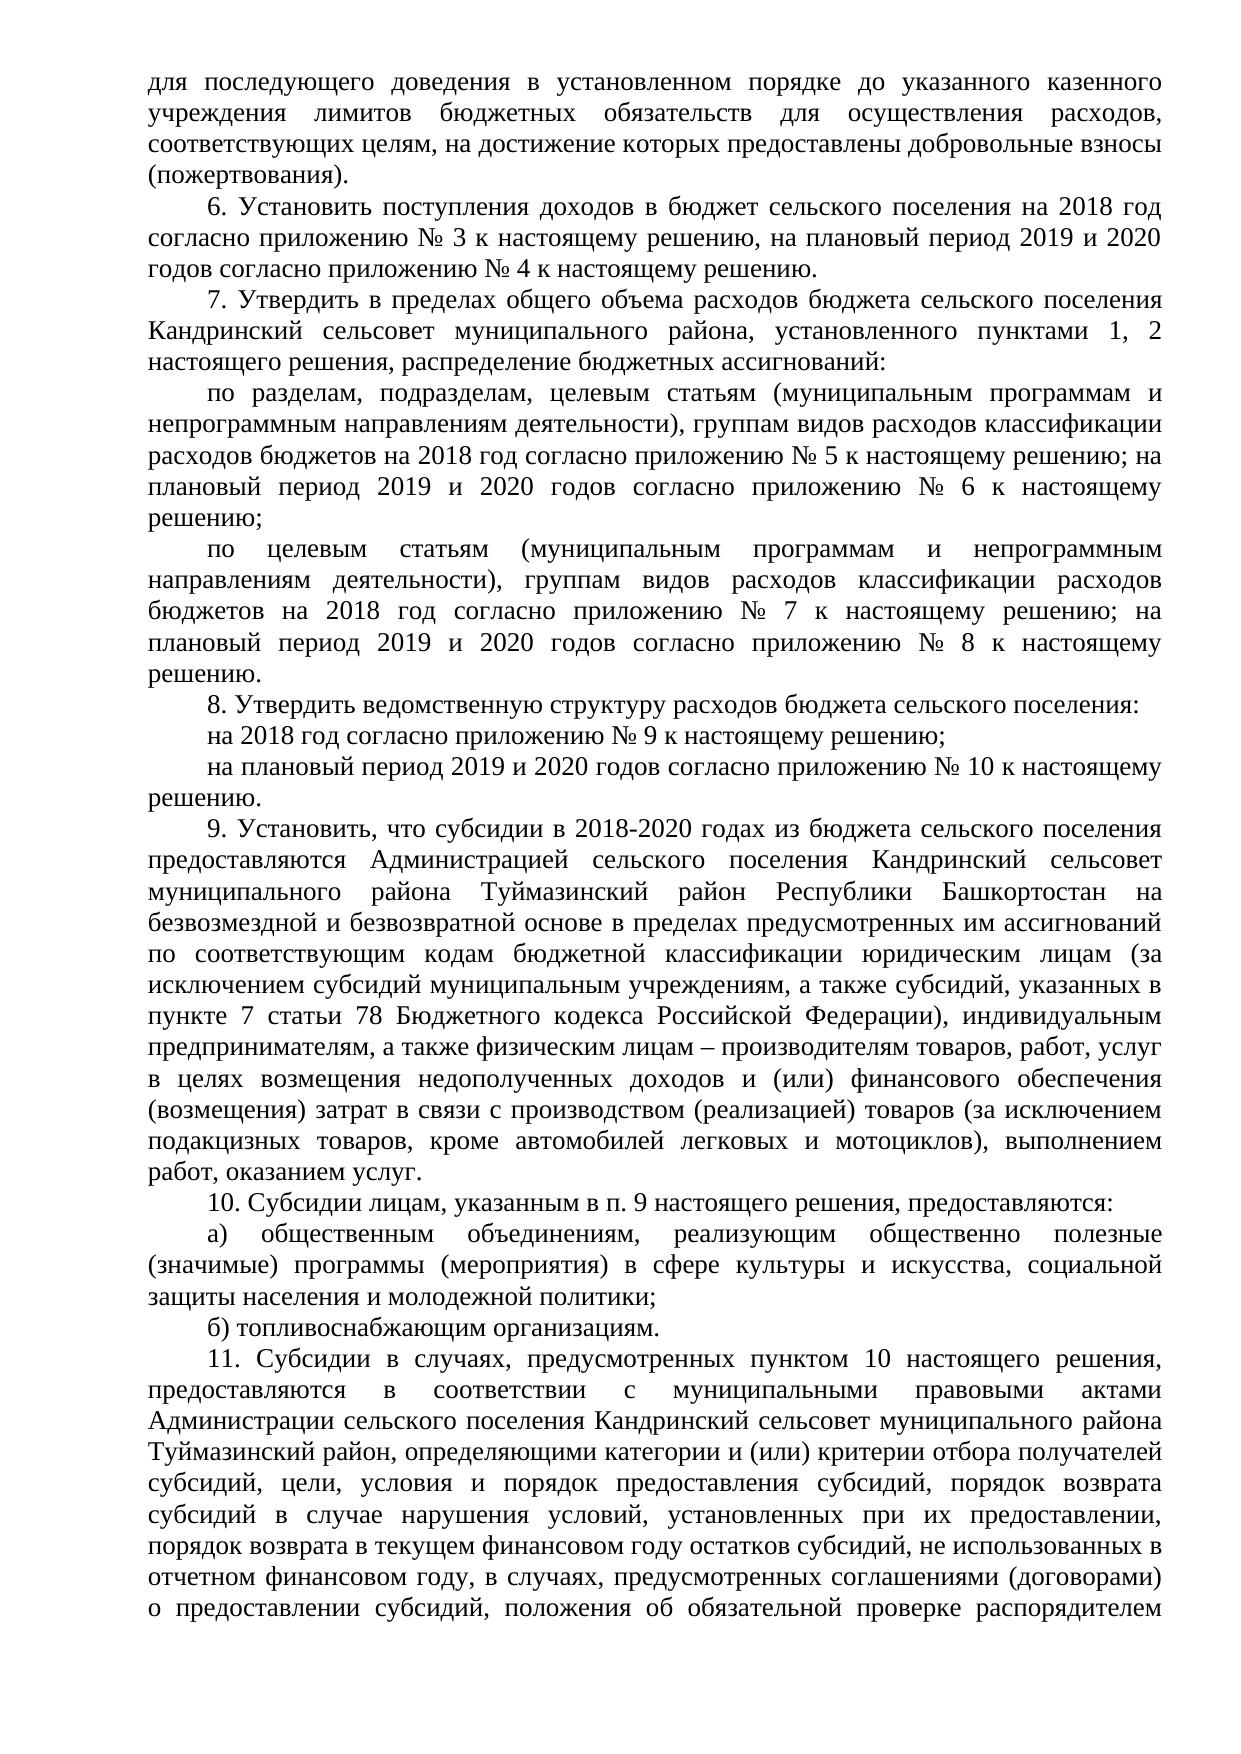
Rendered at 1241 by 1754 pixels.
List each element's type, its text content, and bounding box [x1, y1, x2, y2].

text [148, 1342, 1163, 1622]
text б) топливоснабжающим организациям. [148, 1311, 1163, 1342]
text 8. Утвердить ведомственную структуру расходов бюджета сельского поселения: [148, 688, 1163, 719]
text а) общественным объединениям, реализующим общественно полезные (значимые) программы (мероприятия) в сфере культуры и искусства, социальной защиты населения и молодежной политики; [148, 1217, 1163, 1311]
text по целевым статьям (муниципальным программам и непрограммным направлениям деятельности), группам видов расходов классификации расходов бюджетов на 2018 год согласно приложению № 7 к настоящему решению; на плановый период 2019 и 2020 годов согласно приложению № 8 к настоящему решению. [148, 532, 1163, 688]
text на плановый период 2019 и 2020 годов согласно приложению № 10 к настоящему решению. [148, 750, 1163, 812]
text 6. Установить поступления доходов в бюджет сельского поселения на 2018 год согласно приложению № 3 к настоящему решению, на плановый период 2019 и 2020 годов согласно приложению № 4 к настоящему решению. [148, 189, 1163, 283]
text по разделам, подразделам, целевым статьям (муниципальным программам и непрограммным направлениям деятельности), группам видов расходов классификации расходов бюджетов на 2018 год согласно приложению № 5 к настоящему решению; на плановый период 2019 и 2020 годов согласно приложению № 6 к настоящему решению; [148, 376, 1163, 532]
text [148, 65, 1163, 189]
text 9. Установить, что субсидии в 2018-2020 годах из бюджета сельского поселения предоставляются Администрацией сельского поселения Кандринский сельсовет муниципального района Туймазинский район Республики Башкортостан на безвозмездной и безвозвратной основе в пределах предусмотренных им ассигнований по соответствующим кодам бюджетной классификации юридическим лицам (за исключением субсидий муниципальным учреждениям, а также субсидий, указанных в пункте 7 статьи 78 Бюджетного кодекса Российской Федерации), индивидуальным предпринимателям, а также физическим лицам – производителям товаров, работ, услуг в целях возмещения недополученных доходов и (или) финансового обеспечения (возмещения) затрат в связи с производством (реализацией) товаров (за исключением подакцизных товаров, кроме автомобилей легковых и мотоциклов), выполнением работ, оказанием услуг. [148, 812, 1163, 1186]
text 7. Утвердить в пределах общего объема расходов бюджета сельского поселения Кандринский сельсовет муниципального района, установленного пунктами 1, 2 настоящего решения, распределение бюджетных ассигнований: [148, 283, 1163, 376]
text 10. Субсидии лицам, указанным в п. 9 настоящего решения, предоставляются: [148, 1186, 1163, 1217]
text на 2018 год согласно приложению № 9 к настоящему решению; [148, 719, 1163, 750]
